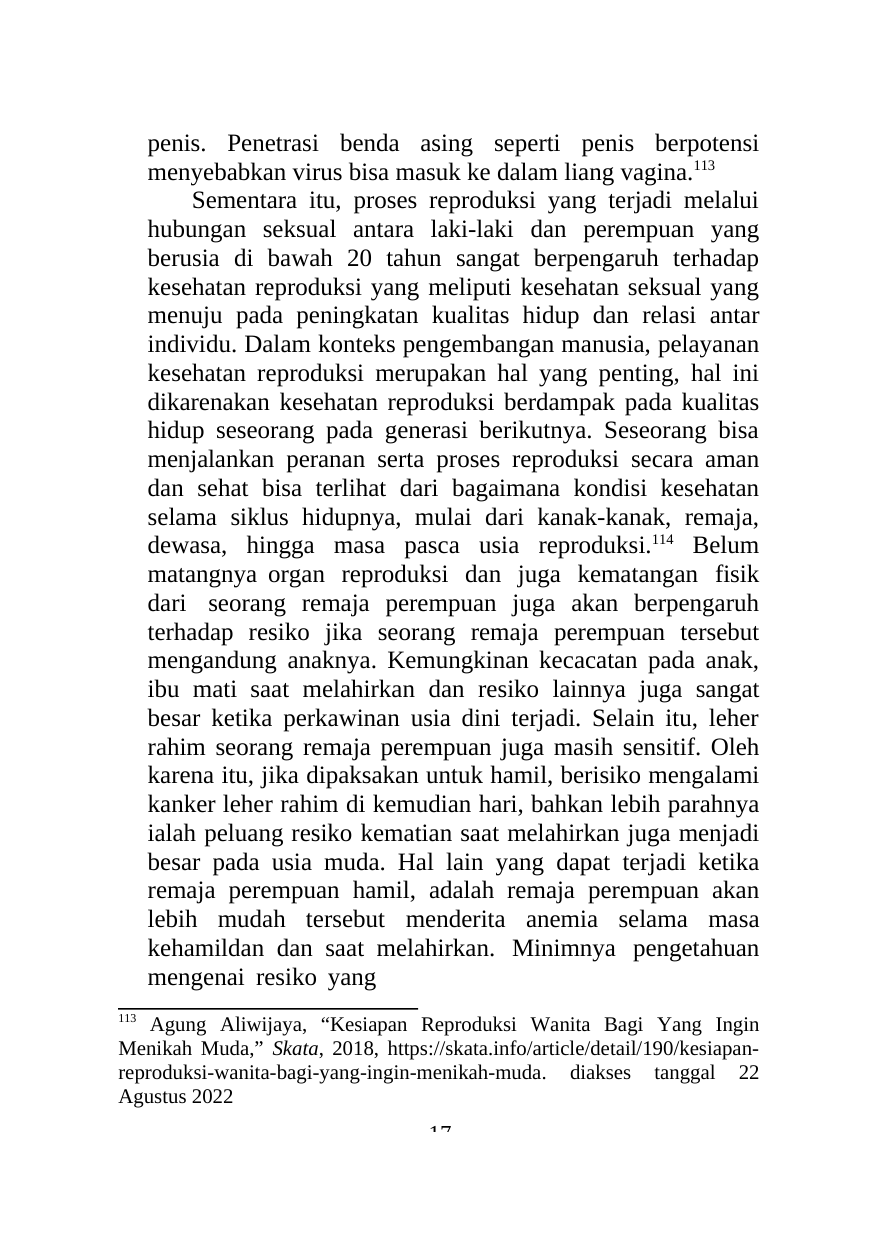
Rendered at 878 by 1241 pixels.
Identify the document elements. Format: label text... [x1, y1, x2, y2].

text penis. Penetrasi benda asing seperti penis berpotensi menyebabkan virus bisa masuk ke dalam liang vagina.113 [147, 128, 759, 186]
text Sementara itu, proses reproduksi yang terjadi melalui hubungan seksual antara laki-laki dan perempuan yang berusia di bawah 20 tahun sangat berpengaruh terhadap kesehatan reproduksi yang meliputi kesehatan seksual yang menuju pada peningkatan kualitas hidup dan relasi antar individu. Dalam konteks pengembangan manusia, pelayanan kesehatan reproduksi merupakan hal yang penting, hal ini dikarenakan kesehatan reproduksi berdampak pada kualitas hidup seseorang pada generasi berikutnya. Seseorang bisa menjalankan peranan serta proses reproduksi secara aman dan sehat bisa terlihat dari bagaimana kondisi kesehatan selama siklus hidupnya, mulai dari kanak-kanak, remaja, dewasa, hingga masa pasca usia reproduksi.114 Belum matangnya organ reproduksi dan juga kematangan fisik dari seorang remaja perempuan juga akan berpengaruh terhadap resiko jika seorang remaja perempuan tersebut mengandung anaknya. Kemungkinan kecacatan pada anak, ibu mati saat melahirkan dan resiko lainnya juga sangat besar ketika perkawinan usia dini terjadi. Selain itu, leher rahim seorang remaja perempuan juga masih sensitif. Oleh karena itu, jika dipaksakan untuk hamil, berisiko mengalami kanker leher rahim di kemudian hari, bahkan lebih parahnya ialah peluang resiko kematian saat melahirkan juga menjadi besar pada usia muda. Hal lain yang dapat terjadi ketika remaja perempuan hamil, adalah remaja perempuan akan lebih mudah tersebut menderita anemia selama masa kehamildan dan saat melahirkan. Minimnya pengetahuan mengenai resiko yang [147, 186, 759, 991]
text 113 Agung Aliwijaya, “Kesiapan Reproduksi Wanita Bagi Yang Ingin Menikah Muda,” Skata, 2018, https://skata.info/article/detail/190/kesiapan- reproduksi-wanita-bagi-yang-ingin-menikah-muda. diakses tanggal 22 Agustus 2022 [118, 1012, 759, 1108]
